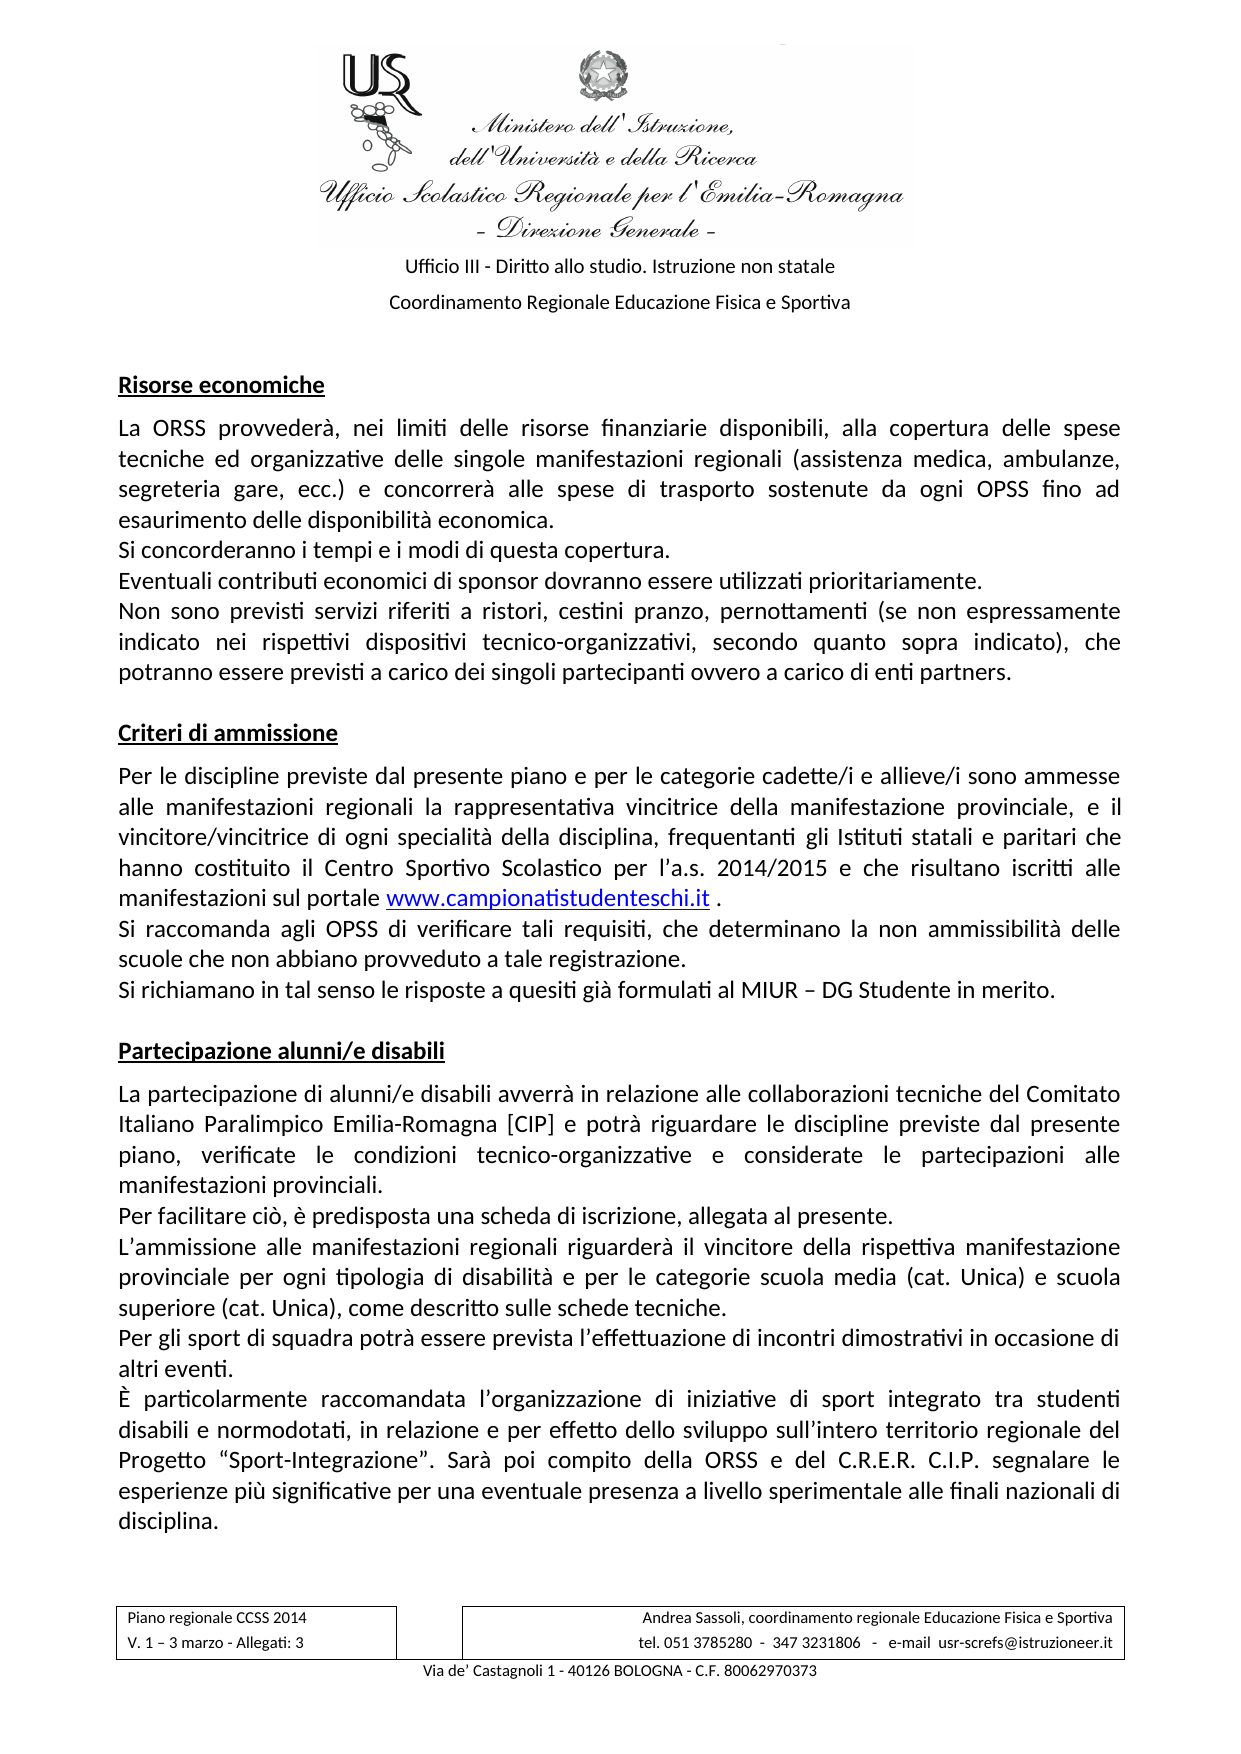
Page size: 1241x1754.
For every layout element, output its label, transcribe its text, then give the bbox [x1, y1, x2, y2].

text Per le discipline previste dal presente piano e per le categorie cadette/i e allieve/i sono ammesse alle manifestazioni regionali la rappresentativa vincitrice della manifestazione provinciale, e il vincitore/vincitrice di ogni specialità della disciplina, frequentanti gli Istituti statali e paritari che hanno costituito il Centro Sportivo Scolastico per l’a.s. 2014/2015 e che risultano iscritti alle manifestazioni sul portale www.campionatistudenteschi.it . [118, 760, 1122, 913]
text L’ammissione alle manifestazioni regionali riguarderà il vincitore della rispettiva manifestazione provinciale per ogni tipologia di disabilità e per le categorie scuola media (cat. Unica) e scuola superiore (cat. Unica), come descritto sulle schede tecniche. [118, 1231, 1122, 1322]
text La ORSS provvederà, nei limiti delle risorse finanziarie disponibili, alla copertura delle spese tecniche ed organizzative delle singole manifestazioni regionali (assistenza medica, ambulanze, segreteria gare, ecc.) e concorrerà alle spese di trasporto sostenute da ogni OPSS fino ad esaurimento delle disponibilità economica. [118, 412, 1122, 534]
text Partecipazione alunni/e disabili [118, 1035, 1122, 1066]
text Eventuali contributi economici di sponsor dovranno essere utilizzati prioritariamente. [118, 565, 1122, 595]
text La partecipazione di alunni/e disabili avverrà in relazione alle collaborazioni tecniche del Comitato Italiano Paralimpico Emilia-Romagna [CIP] e potrà riguardare le discipline previste dal presente piano, verificate le condizioni tecnico-organizzative e considerate le partecipazioni alle manifestazioni provinciali. [118, 1078, 1122, 1200]
text Non sono previsti servizi riferiti a ristori, cestini pranzo, pernottamenti (se non espressamente indicato nei rispettivi dispositivi tecnico-organizzativi, secondo quanto sopra indicato), che potranno essere previsti a carico dei singoli partecipanti ovvero a carico di enti partners. [118, 595, 1122, 687]
text Per facilitare ciò, è predisposta una scheda di iscrizione, allegata al presente. [118, 1200, 1122, 1231]
text Si concorderanno i tempi e i modi di questa copertura. [118, 534, 1122, 565]
text Risorse economiche [118, 369, 1122, 400]
picture [314, 44, 914, 249]
text Criteri di ammissione [118, 717, 1122, 748]
text Si raccomanda agli OPSS di verificare tali requisiti, che determinano la non ammissibilità delle scuole che non abbiano provveduto a tale registrazione. [118, 913, 1122, 974]
text Si richiamano in tal senso le risposte a quesiti già formulati al MIUR – DG Studente in merito. [118, 974, 1122, 1004]
text Per gli sport di squadra potrà essere prevista l’effettuazione di incontri dimostrativi in occasione di altri eventi. [118, 1322, 1122, 1383]
text È particolarmente raccomandata l’organizzazione di iniziative di sport integrato tra studenti disabili e normodotati, in relazione e per effetto dello sviluppo sull’intero territorio regionale del Progetto “Sport-Integrazione”. Sarà poi compito della ORSS e del C.R.E.R. C.I.P. segnalare le esperienze più significative per una eventuale presenza a livello sperimentale alle finali nazionali di disciplina. [118, 1383, 1122, 1536]
